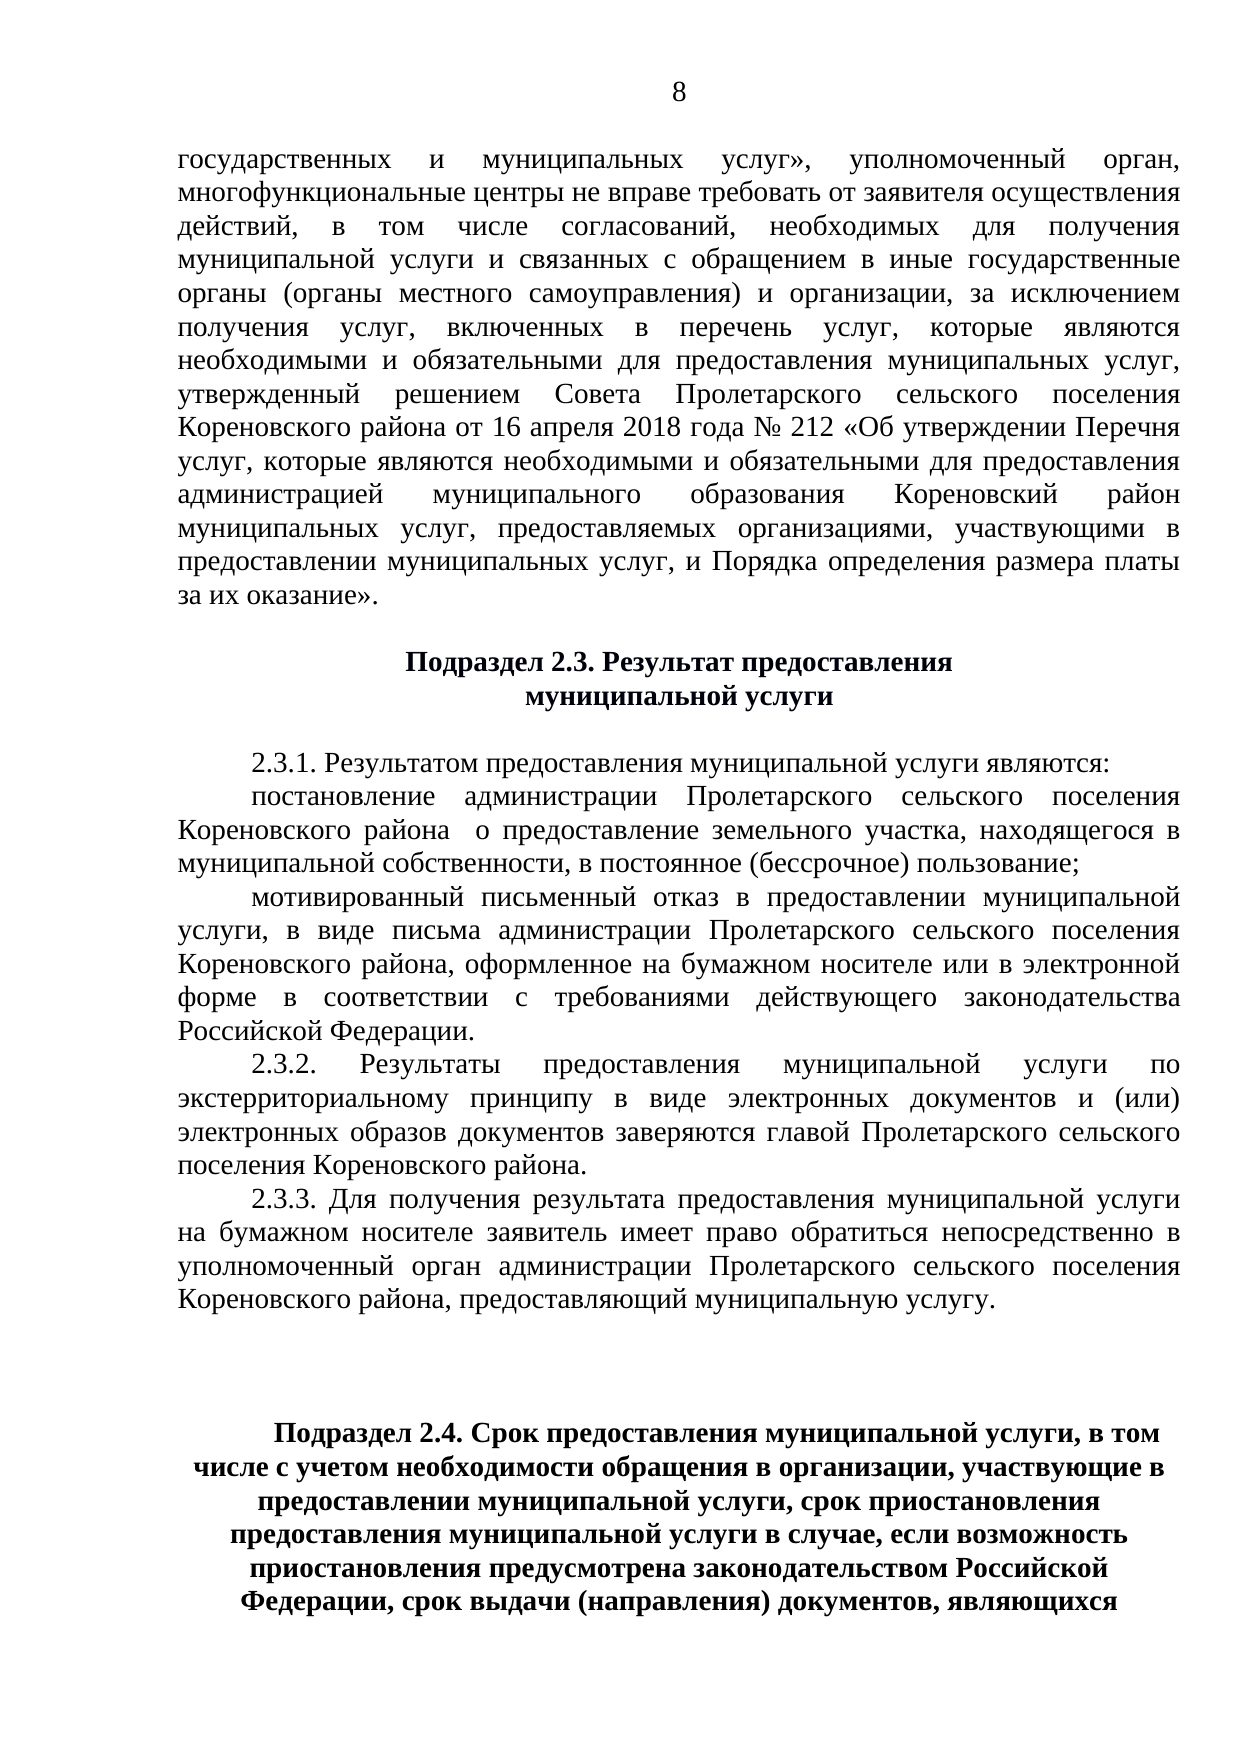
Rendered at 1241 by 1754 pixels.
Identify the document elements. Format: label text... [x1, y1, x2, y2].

text Подраздел 2.3. Результат предоставления [177, 644, 1181, 678]
text мотивированный письменный отказ в предоставлении муниципальной услуги, в виде письма администрации Пролетарского сельского поселения Кореновского района, оформленное на бумажном носителе или в электронной форме в соответствии с требованиями действующего законодательства Российской Федерации. [177, 879, 1181, 1047]
text муниципальной услуги [177, 678, 1181, 711]
text постановление администрации Пролетарского сельского поселения Кореновского района о предоставление земельного участка, находящегося в муниципальной собственности, в постоянное (бессрочное) пользование; [177, 778, 1181, 879]
text 2.3.3. Для получения результата предоставления муниципальной услуги на бумажном носителе заявитель имеет право обратиться непосредственно в уполномоченный орган администрации Пролетарского сельского поселения Кореновского района, предоставляющий муниципальную услугу. [177, 1181, 1181, 1315]
text 2.3.2. Результаты предоставления муниципальной услуги по экстерриториальному принципу в виде электронных документов и (или) электронных образов документов заверяются главой Пролетарского сельского поселения Кореновского района. [177, 1047, 1181, 1181]
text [177, 1416, 1181, 1617]
text 2.3.1. Результатом предоставления муниципальной услуги являются: [177, 745, 1181, 778]
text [177, 141, 1181, 611]
